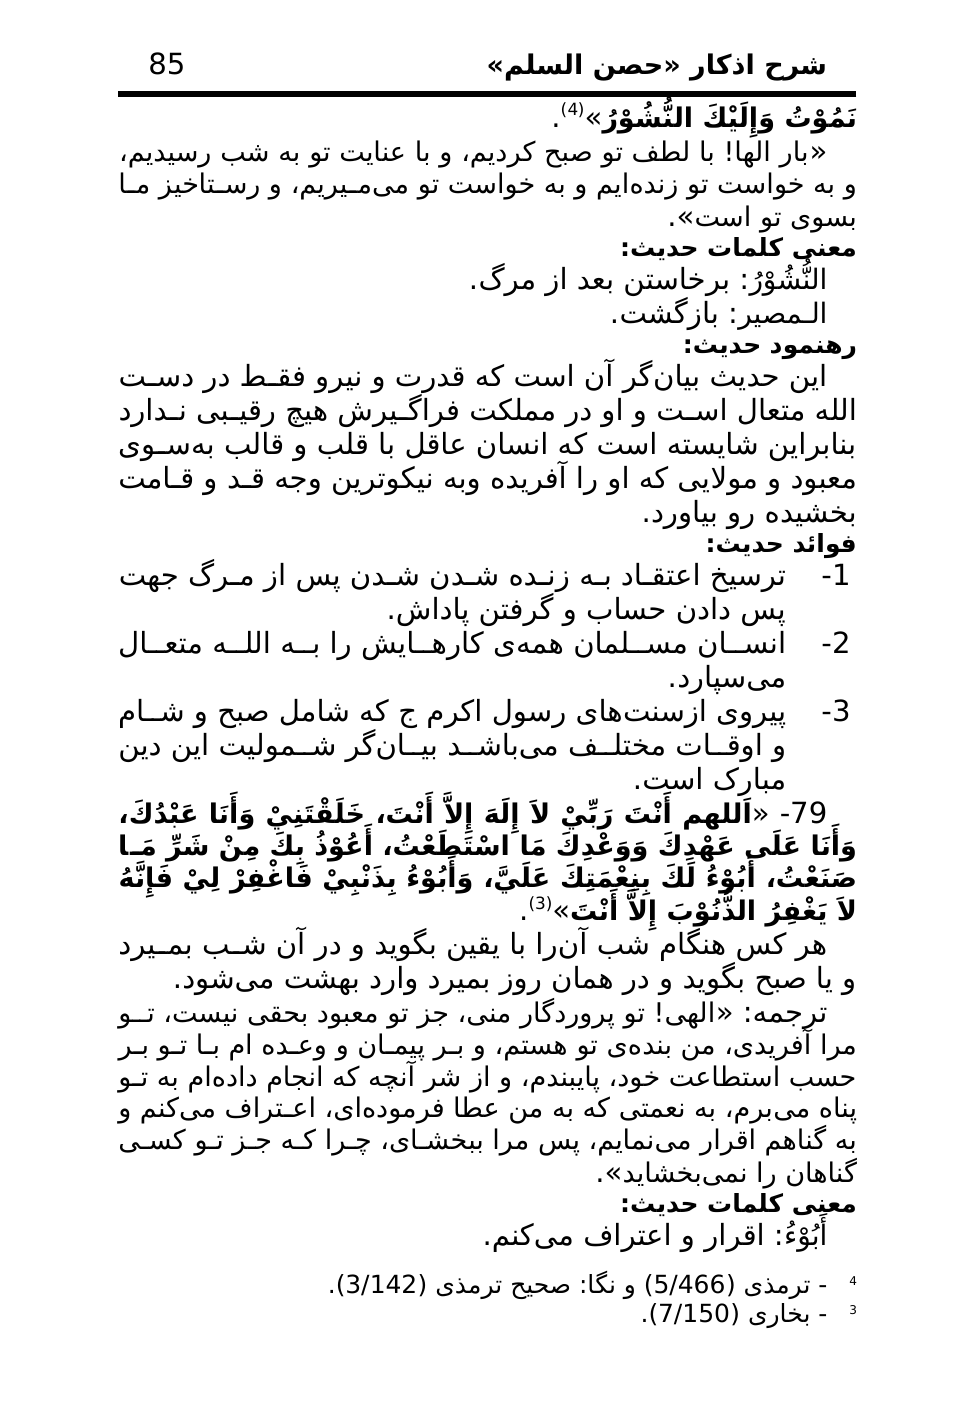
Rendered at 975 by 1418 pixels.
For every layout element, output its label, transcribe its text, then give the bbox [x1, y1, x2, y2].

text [118, 100, 857, 134]
text رهنمود حدیث: [118, 331, 857, 360]
text معنی کلمات حدیث: [118, 233, 857, 263]
text الـمصیر: بازگشت. [118, 297, 857, 331]
list انسان مسلمان همه‌ی کارهایش را به الله متعال می‌سپارد. [118, 627, 821, 694]
list ترسیخ اعتقاد به زنده شدن شدن پس از مرگ جهت پس دادن حساب و گرفتن پاداش. [118, 559, 821, 627]
text أَبُوْءُ: اقرار و اعتراف می‌کنم. [118, 1219, 857, 1253]
text «بار الها! با لطف تو صبح کردیم، و با عنایت تو به شب رسیدیم، و به خواست تو زنده‌ایم و به خواست تو مى‌میریم، و رستاخیز ما بسوى تو است». [118, 134, 857, 233]
text این حدیث بیان‌گر آن است که قدرت و نیرو فقط در دست الله متعال است و او در مملکت فراگیرش هیچ رقیبی ندارد بنابراین شایسته است که انسان عاقل با قلب و قالب به‌سوی معبود و مولایی که او را آفریده وبه نیکوترین وجه قد و قامت بخشیده رو بیاورد. [118, 360, 857, 529]
text 79- «اَللهم أَنْتَ رَبِّيْ لاَ إِلَهَ إِلاَّ أَنْتَ، خَلَقْتَنِيْ وَأَنَا عَبْدُكَ، وَأَنَا عَلَى عَهْدِكَ وَوَعْدِكَ مَا اسْتَطَعْتُ، أَعُوْذُ بِكَ مِنْ شَرِّ مَا صَنَعْتُ، أَبُوْءُ لَكَ بِنِعْمَتِكَ عَلَيَّ، وَأَبُوْءُ بِذَنْبِيْ فَاغْفِرْ لِيْ فَإِنَّهُ لاَ يَغْفِرُ الذُّنُوْبَ إِلاَّ أَنْتَ»(). [118, 796, 857, 927]
text فوائد حدیث: [118, 529, 857, 559]
text النُّشُوْرُ: برخاستن بعد از مرگ. [118, 263, 857, 297]
text هر کس هنگام شب آن‌را با یقین بگوید و در آن شب بمیرد و یا صبح بگوید و در همان روز بمیرد وارد بهشت مى‌شود. [118, 927, 857, 995]
text معنی کلمات حدیث: [118, 1189, 857, 1219]
list پیروی ازسنت‌های رسول اکرم ج که شامل صبح و شام و اوقات مختلف می‌باشد بیان‌گر شمولیت این دین مبارک است. [118, 694, 821, 796]
text ترجمه: «الهى! تو پروردگار منى، جز تو معبود بحقی نیست، تو مرا آفریدى، من بنده‌ى تو هستم، و بر پیمان و وعده ام با تو بر حسب استطاعت خود، پایبندم، و از شر آنچه که انجام داده‌ام به تو پناه مى‌برم، به نعمتى که به من عطا فرموده‌اى، اعتراف مى‌کنم و به گناهم اقرار مى‌نمایم، پس مرا ببخشاى، چرا که جز تو کسى گناهان را نمى‌بخشاید». [118, 995, 857, 1189]
